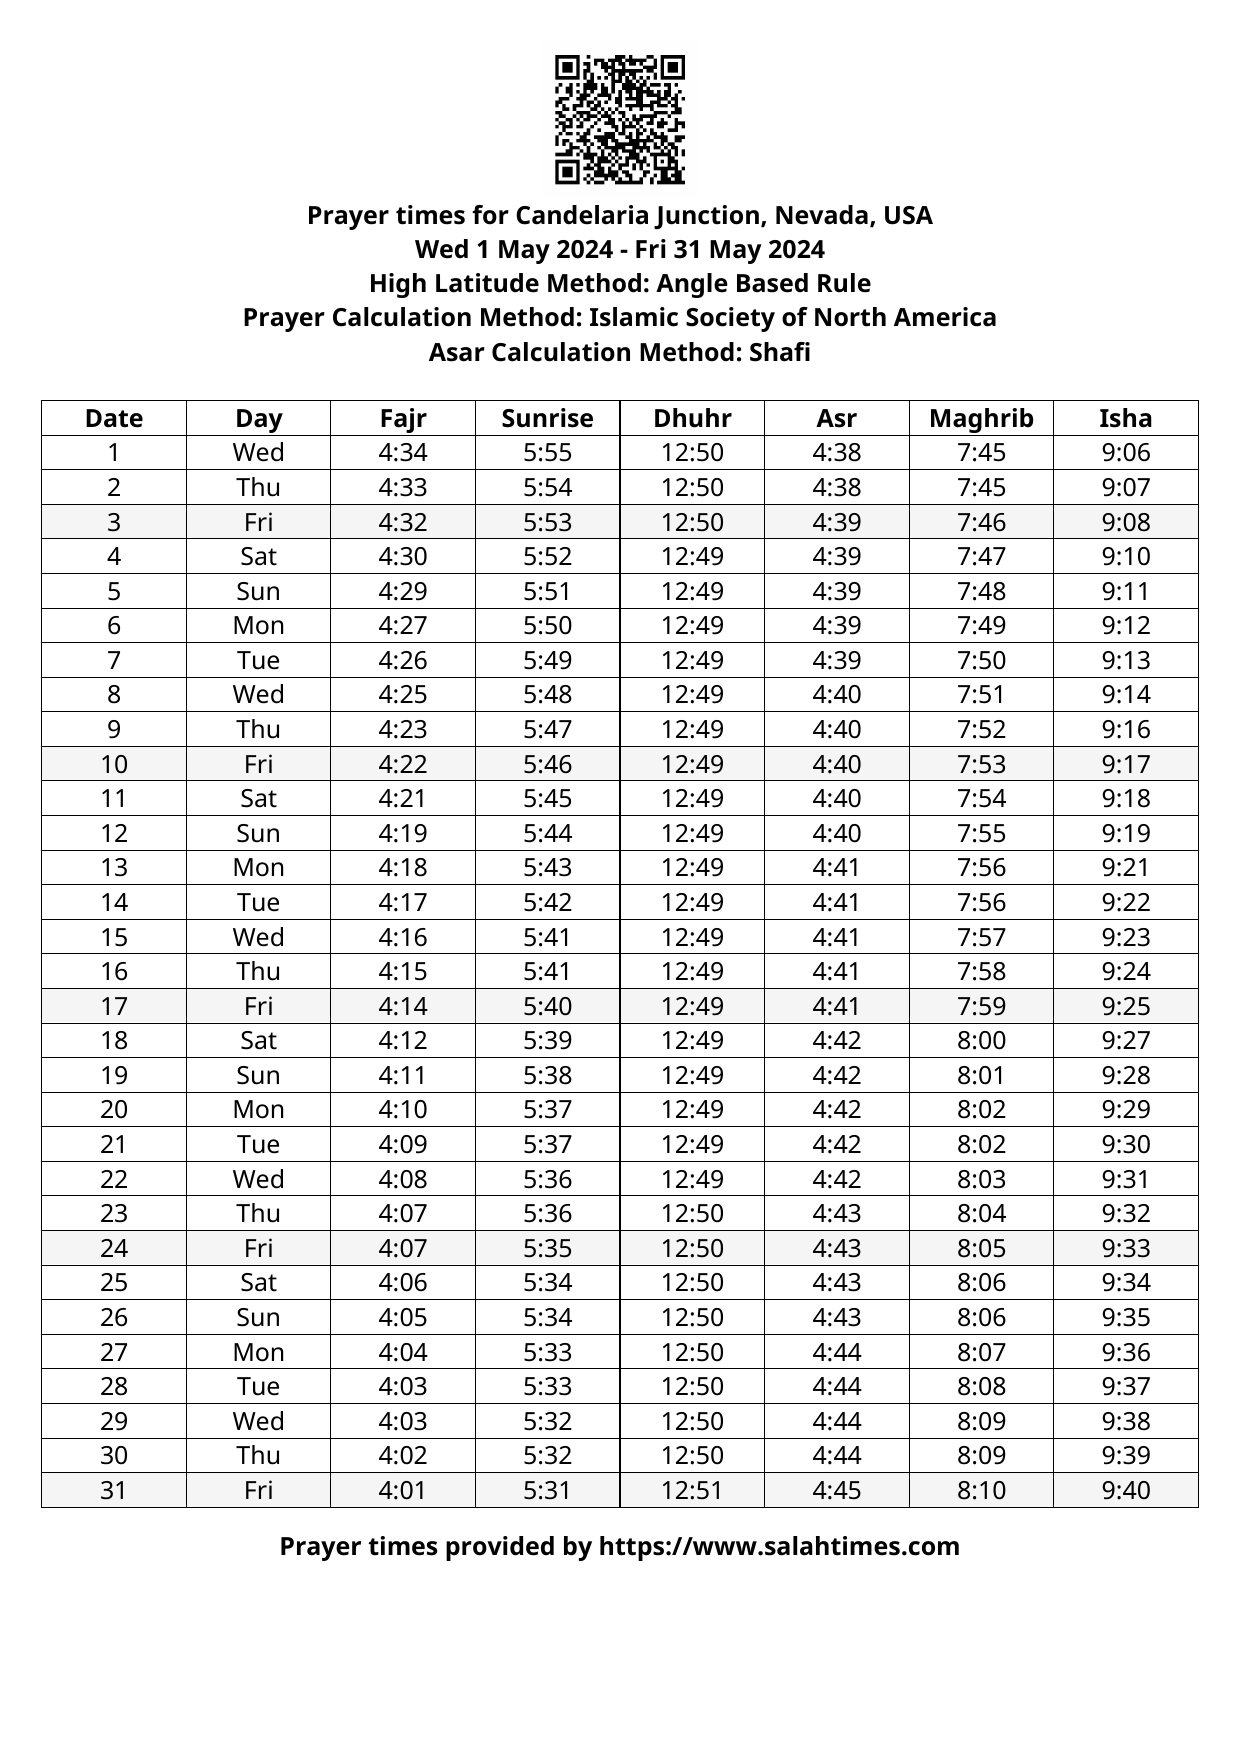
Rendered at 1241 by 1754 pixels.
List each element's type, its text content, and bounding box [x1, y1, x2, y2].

text Wed 1 May 2024 - Fri 31 May 2024 [42, 232, 1198, 266]
table_cell 12:50 [621, 470, 764, 504]
table_cell 4:16 [331, 920, 475, 953]
table_cell 4:42 [765, 1024, 909, 1057]
table_cell 9 [42, 712, 186, 746]
table_cell Mon [187, 609, 330, 642]
table_cell 7:45 [910, 436, 1053, 469]
table_cell 4:42 [765, 1093, 909, 1126]
table_cell 12:49 [621, 643, 764, 677]
table_cell Tue [187, 1369, 330, 1403]
table_cell 4:05 [331, 1300, 475, 1334]
table_cell 8:00 [910, 1024, 1053, 1057]
table_cell 31 [42, 1473, 186, 1507]
table_cell 8:07 [910, 1335, 1053, 1368]
table_cell 29 [42, 1404, 186, 1437]
table_cell 9:34 [1054, 1266, 1198, 1299]
table_cell 9:30 [1054, 1127, 1198, 1161]
table_header Sunrise [476, 401, 619, 434]
table_cell 12:50 [621, 1266, 764, 1299]
table_cell 4:39 [765, 609, 909, 642]
table_cell 16 [42, 954, 186, 988]
table_cell 7:52 [910, 712, 1053, 746]
table_cell 8:09 [910, 1404, 1053, 1437]
table_cell 8:06 [910, 1266, 1053, 1299]
table_cell Tue [187, 885, 330, 919]
table_cell 9:23 [1054, 920, 1198, 953]
table_cell 11 [42, 781, 186, 815]
table_cell Wed [187, 678, 330, 711]
table_cell 25 [42, 1266, 186, 1299]
table_cell 9:32 [1054, 1196, 1198, 1230]
table_cell 4:42 [765, 1127, 909, 1161]
table_cell 12:49 [621, 574, 764, 607]
table_cell 5:46 [476, 747, 619, 780]
table_cell 5:42 [476, 885, 619, 919]
table_cell 9:12 [1054, 609, 1198, 642]
table_cell 5:54 [476, 470, 619, 504]
table_cell 7:56 [910, 885, 1053, 919]
table_cell 4:21 [331, 781, 475, 815]
text Prayer Calculation Method: Islamic Society of North America [42, 300, 1198, 334]
table_cell 7:53 [910, 747, 1053, 780]
table_cell 12:49 [621, 678, 764, 711]
table_cell 5:31 [476, 1473, 619, 1507]
table_header Dhuhr [621, 401, 764, 434]
table_cell 4:40 [765, 747, 909, 780]
table_cell 9:35 [1054, 1300, 1198, 1334]
table_cell 4:41 [765, 989, 909, 1022]
table_cell 7:56 [910, 851, 1053, 884]
table_cell Sat [187, 1024, 330, 1057]
table_cell 22 [42, 1162, 186, 1195]
table_cell 9:13 [1054, 643, 1198, 677]
table_cell Sun [187, 1058, 330, 1092]
table_cell 12:49 [621, 816, 764, 849]
table_cell Sat [187, 781, 330, 815]
table_cell 9:11 [1054, 574, 1198, 607]
table_cell 4:39 [765, 505, 909, 538]
table_cell 4:22 [331, 747, 475, 780]
table_cell 9:14 [1054, 678, 1198, 711]
table_cell 8:05 [910, 1231, 1053, 1264]
table_cell 9:37 [1054, 1369, 1198, 1403]
table_cell 9:19 [1054, 816, 1198, 849]
table_cell Fri [187, 1231, 330, 1264]
table_cell 5:39 [476, 1024, 619, 1057]
table_cell 8:03 [910, 1162, 1053, 1195]
table_cell Tue [187, 1127, 330, 1161]
table_cell 4:07 [331, 1231, 475, 1264]
table_cell 12:49 [621, 885, 764, 919]
table_cell 23 [42, 1196, 186, 1230]
table_cell 4:07 [331, 1196, 475, 1230]
table_cell 12:49 [621, 609, 764, 642]
table_cell 9:29 [1054, 1093, 1198, 1126]
table_cell 4:44 [765, 1439, 909, 1472]
table_cell 17 [42, 989, 186, 1022]
table_cell 7 [42, 643, 186, 677]
table_cell 9:31 [1054, 1162, 1198, 1195]
table_cell 4:42 [765, 1162, 909, 1195]
table_cell 9:36 [1054, 1335, 1198, 1368]
table_cell 12:50 [621, 1369, 764, 1403]
table_cell 12:49 [621, 1058, 764, 1092]
table_cell 8:02 [910, 1093, 1053, 1126]
table_cell 5:43 [476, 851, 619, 884]
table_cell 5:37 [476, 1093, 619, 1126]
table_cell 5:52 [476, 539, 619, 573]
table_cell 9:07 [1054, 470, 1198, 504]
table_cell 9:16 [1054, 712, 1198, 746]
table_cell 19 [42, 1058, 186, 1092]
table_cell 4:30 [331, 539, 475, 573]
table_cell 9:39 [1054, 1439, 1198, 1472]
table_cell 5:33 [476, 1369, 619, 1403]
table_cell Fri [187, 989, 330, 1022]
table_cell 4:08 [331, 1162, 475, 1195]
table_header Isha [1054, 401, 1198, 434]
table_cell 30 [42, 1439, 186, 1472]
table_cell 8:10 [910, 1473, 1053, 1507]
table_cell 8 [42, 678, 186, 711]
table_cell 4:44 [765, 1335, 909, 1368]
table_cell 12:49 [621, 747, 764, 780]
table_cell 12:50 [621, 1335, 764, 1368]
table_cell 9:28 [1054, 1058, 1198, 1092]
table_cell 5:36 [476, 1162, 619, 1195]
table_cell 3 [42, 505, 186, 538]
table_cell 5:34 [476, 1266, 619, 1299]
table_cell 8:09 [910, 1439, 1053, 1472]
table_cell 21 [42, 1127, 186, 1161]
table_cell 4:19 [331, 816, 475, 849]
table_cell 4:26 [331, 643, 475, 677]
table_cell Thu [187, 954, 330, 988]
table_cell 13 [42, 851, 186, 884]
table_cell 8:04 [910, 1196, 1053, 1230]
table_cell 7:46 [910, 505, 1053, 538]
table_cell Wed [187, 1162, 330, 1195]
table_cell 12:49 [621, 989, 764, 1022]
table_cell 12:49 [621, 1162, 764, 1195]
table_cell 26 [42, 1300, 186, 1334]
table_cell 5:36 [476, 1196, 619, 1230]
table_header Date [42, 401, 186, 434]
table_cell 12:49 [621, 1024, 764, 1057]
table_cell 12:49 [621, 539, 764, 573]
table_cell 5:33 [476, 1335, 619, 1368]
table_cell Sun [187, 1300, 330, 1334]
table_cell 4:41 [765, 885, 909, 919]
table_cell 9:17 [1054, 747, 1198, 780]
table_cell 4:39 [765, 539, 909, 573]
table_cell 4:17 [331, 885, 475, 919]
table_cell 5:37 [476, 1127, 619, 1161]
table_cell Thu [187, 1196, 330, 1230]
table_cell 4:42 [765, 1058, 909, 1092]
table_cell 4:02 [331, 1439, 475, 1472]
table_cell 4:32 [331, 505, 475, 538]
table_cell 9:18 [1054, 781, 1198, 815]
text Prayer times for Candelaria Junction, Nevada, USA [42, 198, 1198, 232]
table_cell 9:24 [1054, 954, 1198, 988]
table_cell 4:18 [331, 851, 475, 884]
table_cell 12:50 [621, 1404, 764, 1437]
table_cell 4:41 [765, 954, 909, 988]
table_cell Fri [187, 1473, 330, 1507]
table_cell 4:40 [765, 678, 909, 711]
table_cell 7:48 [910, 574, 1053, 607]
table_cell Sat [187, 539, 330, 573]
table_cell 4:34 [331, 436, 475, 469]
table_cell 12:50 [621, 436, 764, 469]
table_cell 5:51 [476, 574, 619, 607]
table_cell 5:41 [476, 954, 619, 988]
table_cell 4:38 [765, 470, 909, 504]
table_cell 4:25 [331, 678, 475, 711]
table_cell 4:15 [331, 954, 475, 988]
table_cell 8:06 [910, 1300, 1053, 1334]
table_cell 5:40 [476, 989, 619, 1022]
table_cell 4:03 [331, 1404, 475, 1437]
table_cell 12:50 [621, 1300, 764, 1334]
table_cell 9:08 [1054, 505, 1198, 538]
table_cell 9:38 [1054, 1404, 1198, 1437]
table_cell 7:57 [910, 920, 1053, 953]
table_cell 12:49 [621, 712, 764, 746]
table_cell 2 [42, 470, 186, 504]
table_cell 4:45 [765, 1473, 909, 1507]
table_cell 7:50 [910, 643, 1053, 677]
table_cell 7:58 [910, 954, 1053, 988]
table_cell 14 [42, 885, 186, 919]
table_cell 7:59 [910, 989, 1053, 1022]
table_cell 7:55 [910, 816, 1053, 849]
table_cell Fri [187, 505, 330, 538]
table_cell 4:41 [765, 920, 909, 953]
table_header Fajr [331, 401, 475, 434]
table_cell 5:47 [476, 712, 619, 746]
table_cell 4:09 [331, 1127, 475, 1161]
table_cell Thu [187, 470, 330, 504]
table_cell 7:51 [910, 678, 1053, 711]
table_cell 12:50 [621, 505, 764, 538]
table_cell 4:43 [765, 1196, 909, 1230]
table_cell 5:49 [476, 643, 619, 677]
table_cell 12:49 [621, 1093, 764, 1126]
table_cell 1 [42, 436, 186, 469]
table_cell 4:43 [765, 1231, 909, 1264]
table_cell 4:03 [331, 1369, 475, 1403]
table_cell 4:43 [765, 1300, 909, 1334]
table_cell Wed [187, 1404, 330, 1437]
text Prayer times provided by https://www.salahtimes.com [42, 1528, 1198, 1563]
table_cell 4:38 [765, 436, 909, 469]
table_cell 4:11 [331, 1058, 475, 1092]
table_cell Fri [187, 747, 330, 780]
table_cell 9:33 [1054, 1231, 1198, 1264]
table_cell 8:08 [910, 1369, 1053, 1403]
table_cell 12:49 [621, 1127, 764, 1161]
table_cell 4:01 [331, 1473, 475, 1507]
table_cell Sun [187, 574, 330, 607]
table_cell 12:50 [621, 1231, 764, 1264]
table_header Maghrib [910, 401, 1053, 434]
table_cell 9:22 [1054, 885, 1198, 919]
table_cell Tue [187, 643, 330, 677]
text Asar Calculation Method: Shafi [42, 334, 1198, 368]
table_cell 9:10 [1054, 539, 1198, 573]
table_cell 4:10 [331, 1093, 475, 1126]
table_cell Thu [187, 712, 330, 746]
table_cell 4 [42, 539, 186, 573]
table_cell 12:49 [621, 781, 764, 815]
table_cell 5:48 [476, 678, 619, 711]
table_cell 8:02 [910, 1127, 1053, 1161]
table_cell 6 [42, 609, 186, 642]
table_cell 5 [42, 574, 186, 607]
table_cell 18 [42, 1024, 186, 1057]
table_cell Mon [187, 1093, 330, 1126]
table_cell 7:45 [910, 470, 1053, 504]
table_cell 4:44 [765, 1369, 909, 1403]
table_cell 4:12 [331, 1024, 475, 1057]
table_cell 5:45 [476, 781, 619, 815]
table_cell 4:06 [331, 1266, 475, 1299]
table_cell 15 [42, 920, 186, 953]
table_cell 4:29 [331, 574, 475, 607]
table_header Asr [765, 401, 909, 434]
table_cell 12:51 [621, 1473, 764, 1507]
table_cell 9:25 [1054, 989, 1198, 1022]
table_cell 5:55 [476, 436, 619, 469]
table_cell 7:49 [910, 609, 1053, 642]
table_cell 9:40 [1054, 1473, 1198, 1507]
table_cell 5:32 [476, 1404, 619, 1437]
table_cell Thu [187, 1439, 330, 1472]
table_cell 5:35 [476, 1231, 619, 1264]
table_cell 9:21 [1054, 851, 1198, 884]
table_cell 5:44 [476, 816, 619, 849]
table_cell Mon [187, 1335, 330, 1368]
table_cell 8:01 [910, 1058, 1053, 1092]
table_cell Wed [187, 436, 330, 469]
table_cell Sun [187, 816, 330, 849]
table_cell 4:41 [765, 851, 909, 884]
table_header Day [187, 401, 330, 434]
table_cell 27 [42, 1335, 186, 1368]
table_cell Mon [187, 851, 330, 884]
table_cell 5:32 [476, 1439, 619, 1472]
table_cell 12 [42, 816, 186, 849]
table_cell 4:43 [765, 1266, 909, 1299]
table_cell 4:33 [331, 470, 475, 504]
table_cell 4:04 [331, 1335, 475, 1368]
table_cell 4:40 [765, 781, 909, 815]
table_cell 9:27 [1054, 1024, 1198, 1057]
table_cell 20 [42, 1093, 186, 1126]
table_cell 4:44 [765, 1404, 909, 1437]
table_cell 28 [42, 1369, 186, 1403]
table_cell 5:53 [476, 505, 619, 538]
table_cell 4:27 [331, 609, 475, 642]
table_cell 12:49 [621, 851, 764, 884]
table_cell 24 [42, 1231, 186, 1264]
table_cell Wed [187, 920, 330, 953]
table_cell 12:50 [621, 1439, 764, 1472]
table_cell 4:14 [331, 989, 475, 1022]
table_cell 4:40 [765, 816, 909, 849]
table_cell 4:39 [765, 643, 909, 677]
table_cell 5:34 [476, 1300, 619, 1334]
table_cell 9:06 [1054, 436, 1198, 469]
table_cell 12:49 [621, 954, 764, 988]
table_cell 12:50 [621, 1196, 764, 1230]
table_cell 4:40 [765, 712, 909, 746]
table_cell 7:54 [910, 781, 1053, 815]
picture [542, 41, 699, 198]
table_cell 7:47 [910, 539, 1053, 573]
table_cell 5:38 [476, 1058, 619, 1092]
table_cell 5:41 [476, 920, 619, 953]
text High Latitude Method: Angle Based Rule [42, 266, 1198, 300]
table_cell Sat [187, 1266, 330, 1299]
table_cell 4:39 [765, 574, 909, 607]
table_cell 10 [42, 747, 186, 780]
table_cell 5:50 [476, 609, 619, 642]
table_cell 12:49 [621, 920, 764, 953]
table_cell 4:23 [331, 712, 475, 746]
